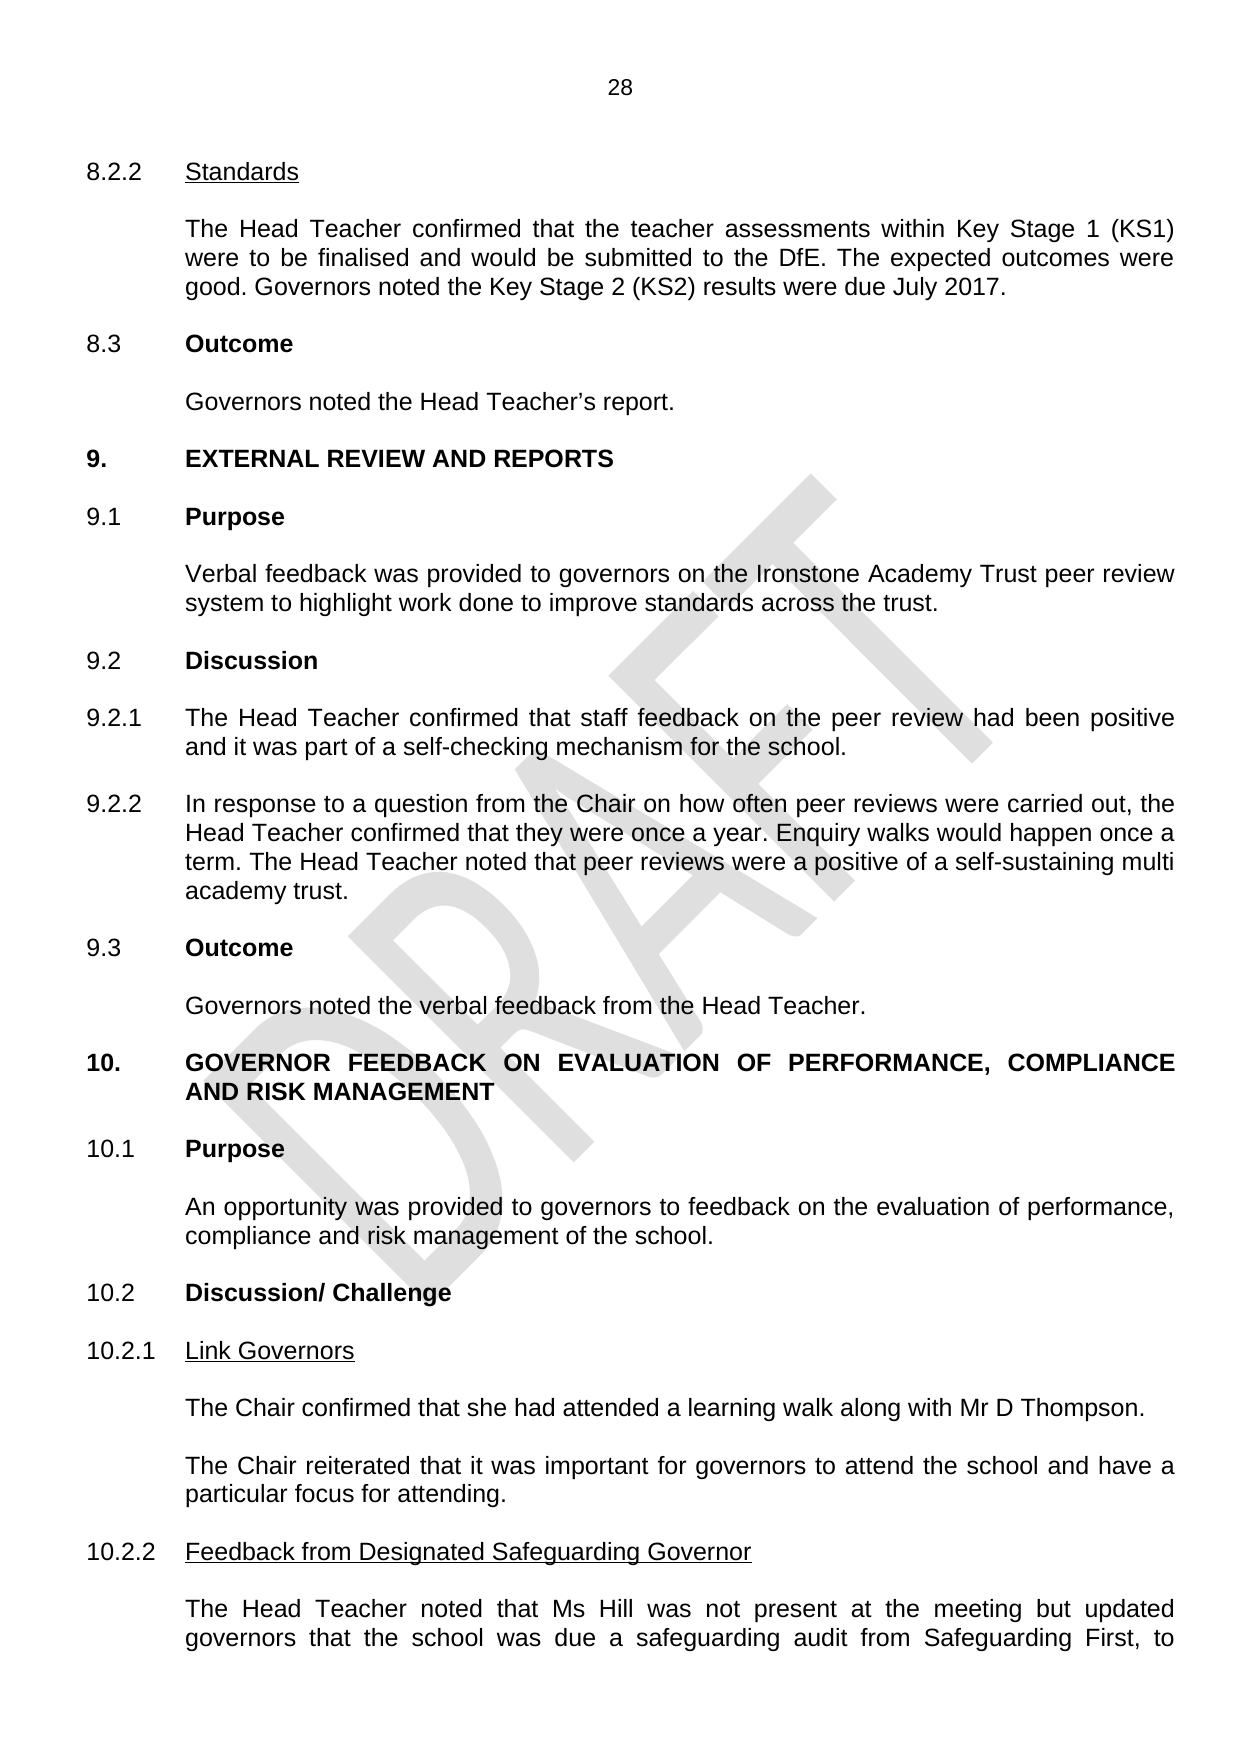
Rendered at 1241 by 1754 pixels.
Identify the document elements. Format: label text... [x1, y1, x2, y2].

table_cell 9. 9.1 9.2 9.2.1 9.2.2 9.3 [75, 445, 174, 1048]
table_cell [75, 128, 174, 444]
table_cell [174, 1048, 1188, 1652]
table_cell EXTERNAL REVIEW AND REPORTS Purpose Verbal feedback was provided to governors on the Ironstone Academy Trust peer review system to highlight work done to improve standards across the trust. Discussion The Head Teacher confirmed that staff feedback on the peer review had been positive and it was part of a self-checking mechanism for the school. In response to a question from the Chair on how often peer reviews were carried out, the Head Teacher confirmed that they were once a year. Enquiry walks would happen once a term. The Head Teacher noted that peer reviews were a positive of a self-sustaining multi academy trust. Outcome Governors noted the verbal feedback from the Head Teacher. [174, 445, 1188, 1048]
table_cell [174, 128, 1188, 444]
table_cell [75, 1048, 174, 1652]
